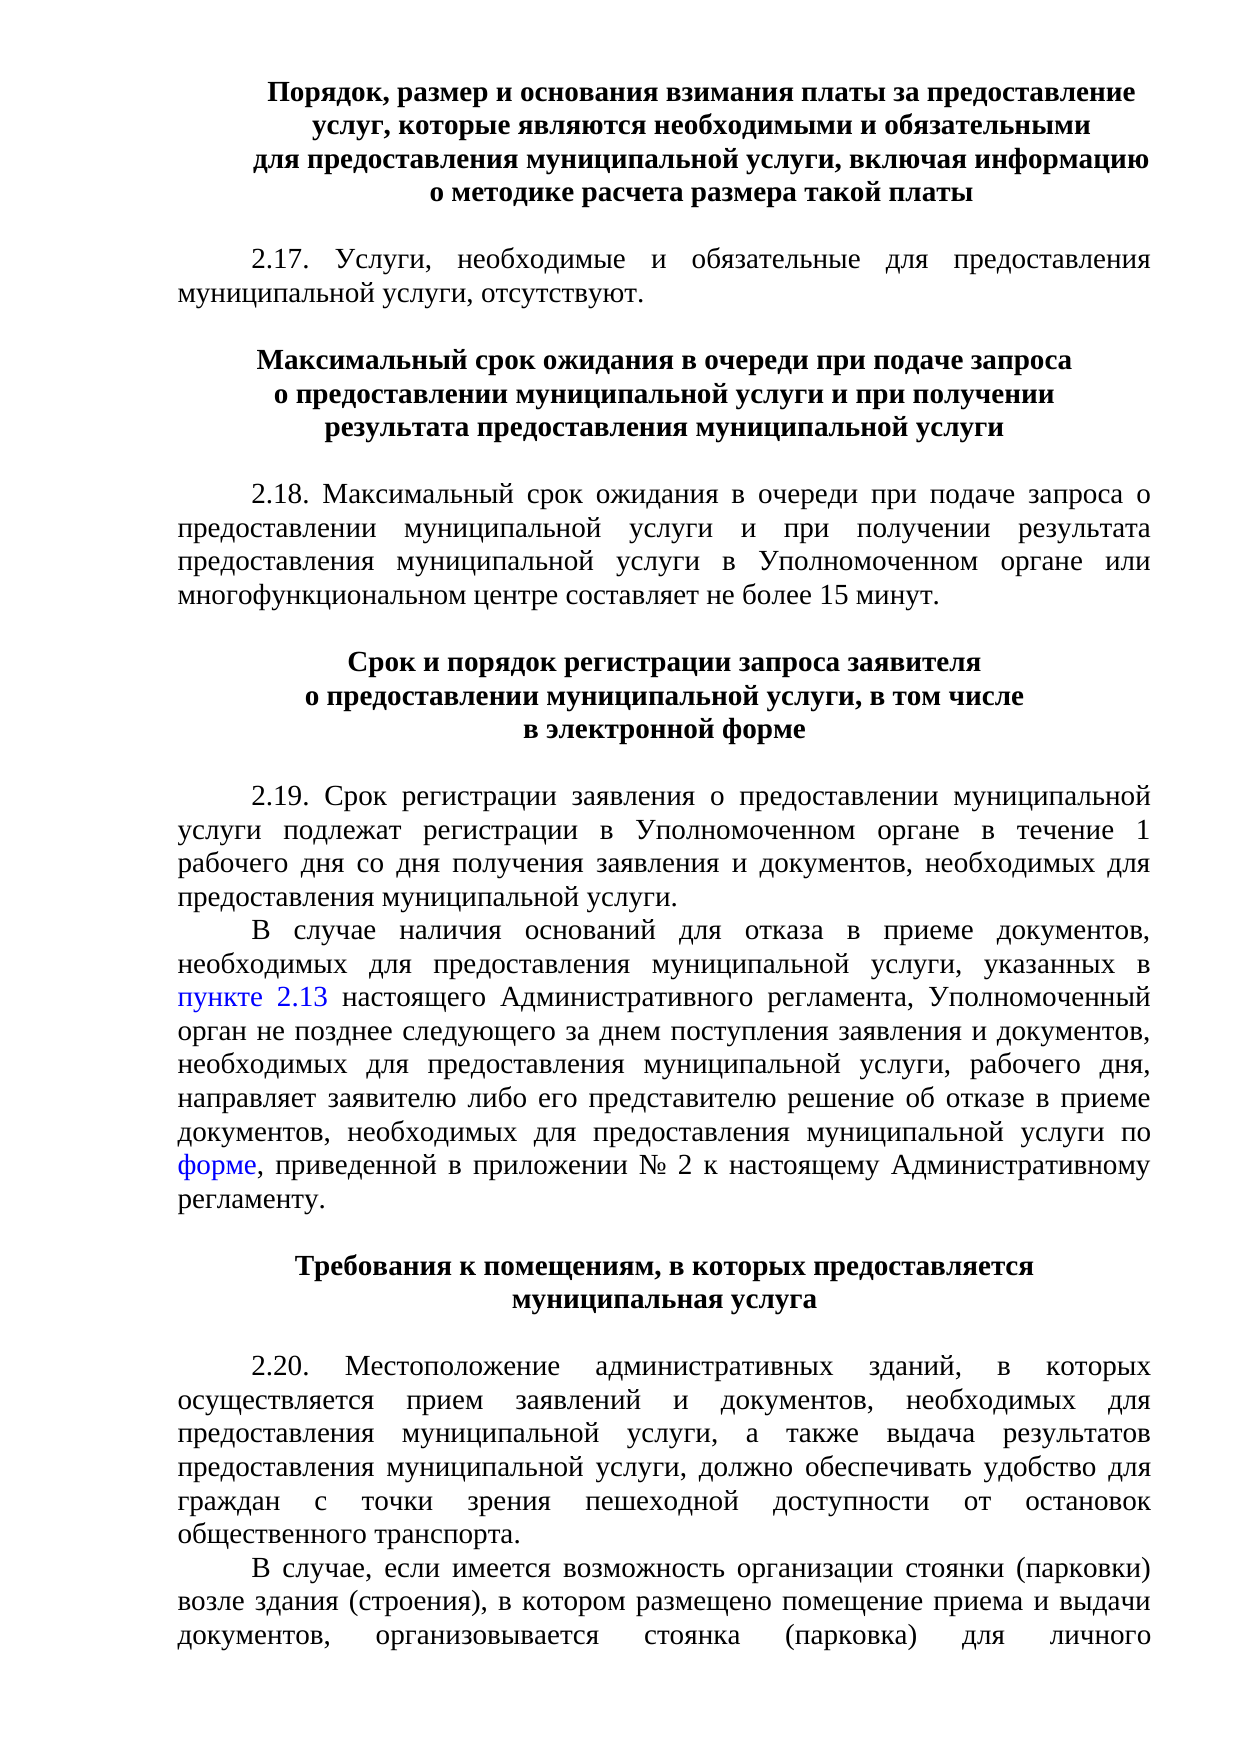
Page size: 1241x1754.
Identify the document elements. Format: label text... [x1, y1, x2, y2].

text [177, 1550, 1152, 1650]
title в электронной форме [177, 711, 1152, 745]
text 2.17. Услуги, необходимые и обязательные для предоставления муниципальной услуги, отсутствуют. [177, 242, 1152, 309]
title о методике расчета размера такой платы [177, 174, 1152, 208]
title Порядок, размер и основания взимания платы за предоставление [177, 74, 1152, 107]
title Срок и порядок регистрации запроса заявителя [177, 644, 1152, 678]
title о предоставлении муниципальной услуги и при получении [177, 376, 1152, 409]
title результата предоставления муниципальной услуги [177, 409, 1152, 443]
title муниципальная услуга [177, 1281, 1152, 1315]
text 2.19. Срок регистрации заявления о предоставлении муниципальной услуги подлежат регистрации в Уполномоченном органе в течение 1 рабочего дня со дня получения заявления и документов, необходимых для предоставления муниципальной услуги. [177, 778, 1152, 912]
text 2.18. Максимальный срок ожидания в очереди при подаче запроса о предоставлении муниципальной услуги и при получении результата предоставления муниципальной услуги в Уполномоченном органе или многофункциональном центре составляет не более 15 минут. [177, 476, 1152, 611]
text В случае наличия оснований для отказа в приеме документов, необходимых для предоставления муниципальной услуги, указанных в пункте 2.13 настоящего Административного регламента, Уполномоченный орган не позднее следующего за днем поступления заявления и документов, необходимых для предоставления муниципальной услуги, рабочего дня, направляет заявителю либо его представителю решение об отказе в приеме документов, необходимых для предоставления муниципальной услуги по форме, приведенной в приложении № 2 к настоящему Административному регламенту. [177, 912, 1152, 1214]
title Максимальный срок ожидания в очереди при подаче запроса [177, 342, 1152, 376]
title услуг, которые являются необходимыми и обязательными [177, 107, 1152, 141]
text 2.20. Местоположение административных зданий, в которых осуществляется прием заявлений и документов, необходимых для предоставления муниципальной услуги, а также выдача результатов предоставления муниципальной услуги, должно обеспечивать удобство для граждан с точки зрения пешеходной доступности от остановок общественного транспорта. [177, 1348, 1152, 1550]
title Требования к помещениям, в которых предоставляется [177, 1248, 1152, 1281]
title о предоставлении муниципальной услуги, в том числе [177, 678, 1152, 711]
title для предоставления муниципальной услуги, включая информацию [177, 141, 1152, 174]
